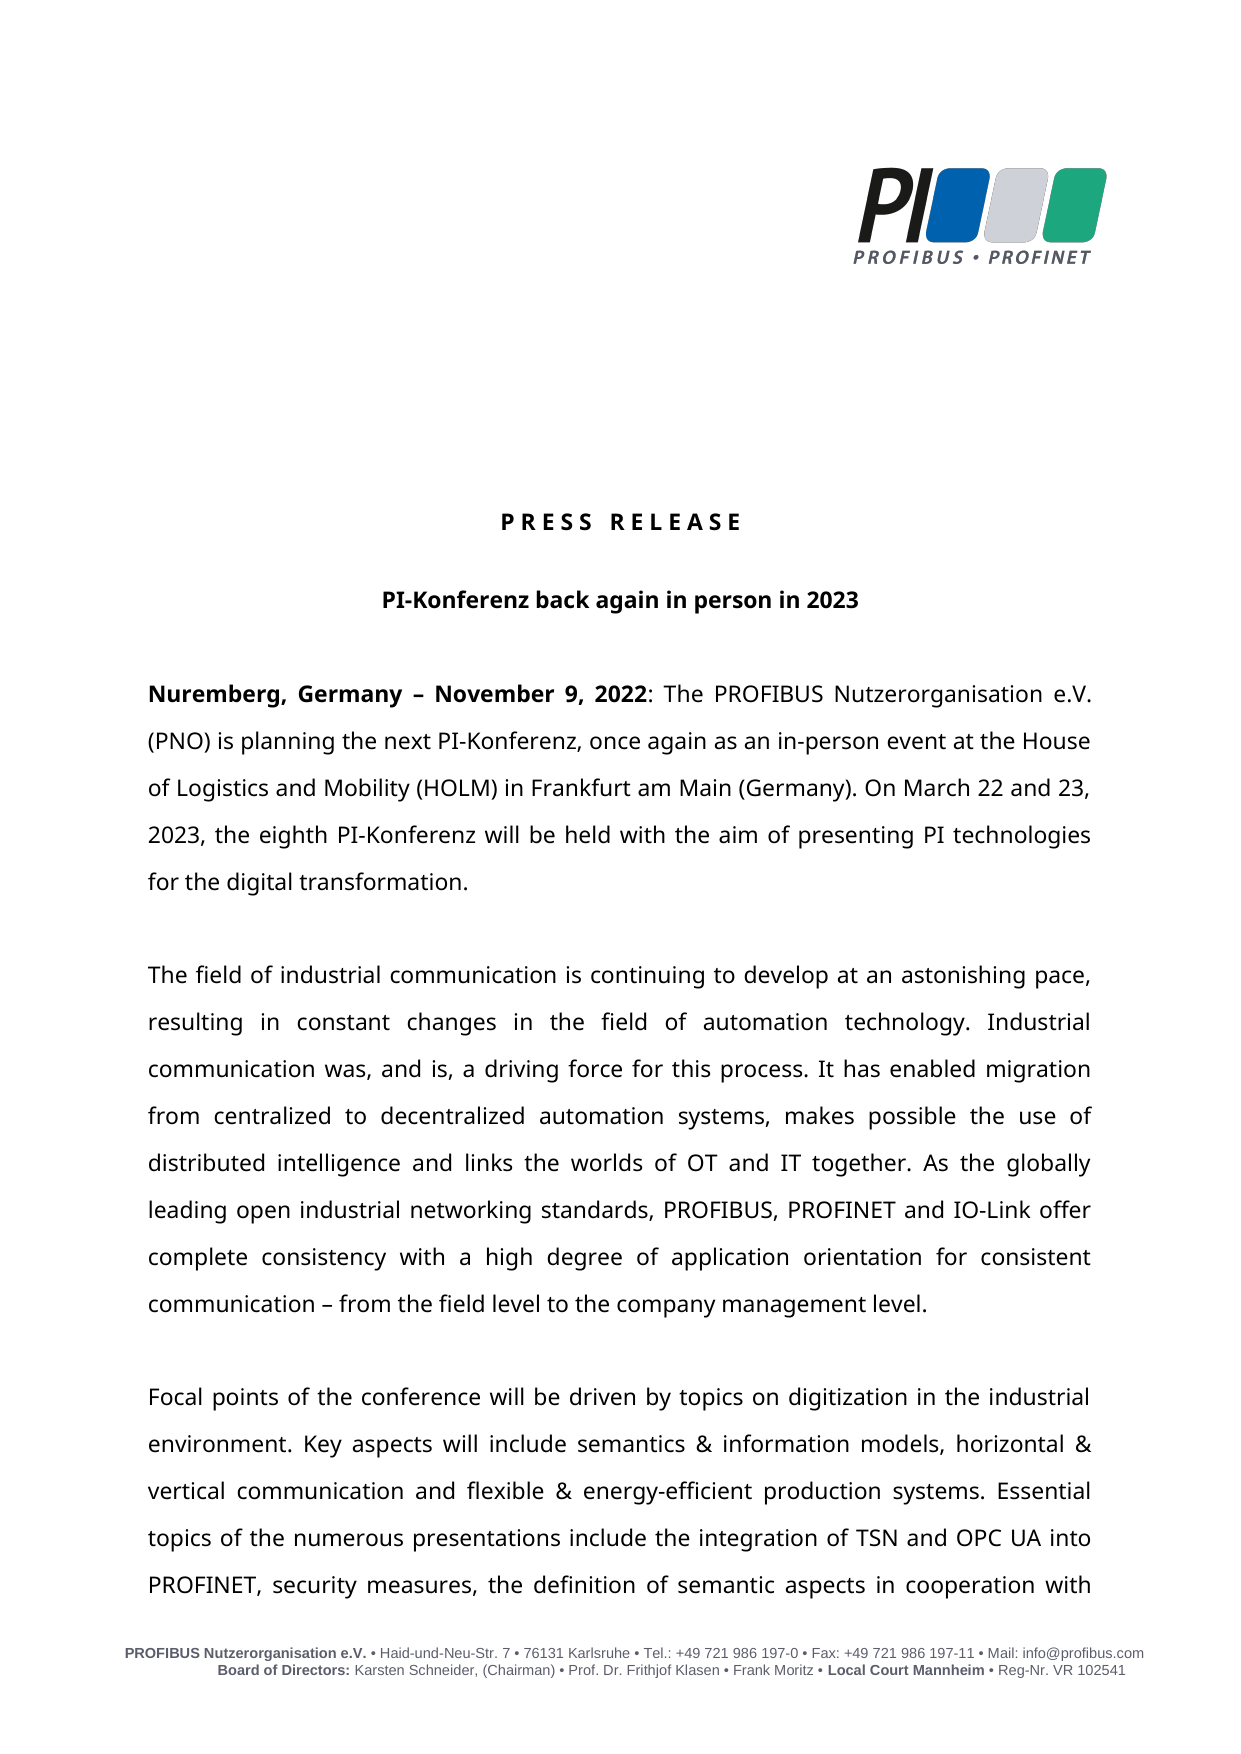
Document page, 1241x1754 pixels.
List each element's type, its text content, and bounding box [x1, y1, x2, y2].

text Nuremberg, Germany – November 9, 2022: The PROFIBUS Nutzerorganisation e.V. (PNO) is planning the next PI-Konferenz, once again as an in-person event at the House of Logistics and Mobility (HOLM) in Frankfurt am Main (Germany). On March 22 and 23, 2023, the eighth PI-Konferenz will be held with the aim of presenting PI technologies for the digital transformation. [148, 678, 1092, 897]
text P R E S S R E L E A S E [148, 506, 1092, 537]
picture [850, 163, 1110, 270]
text The field of industrial communication is continuing to develop at an astonishing pace, resulting in constant changes in the field of automation technology. Industrial communication was, and is, a driving force for this process. It has enabled migration from centralized to decentralized automation systems, makes possible the use of distributed intelligence and links the worlds of OT and IT together. As the globally leading open industrial networking standards, PROFIBUS, PROFINET and IO-Link offer complete consistency with a high degree of application orientation for consistent communication – from the field level to the company management level. [148, 959, 1092, 1319]
subtitle PI-Konferenz back again in person in 2023 [148, 584, 1092, 616]
